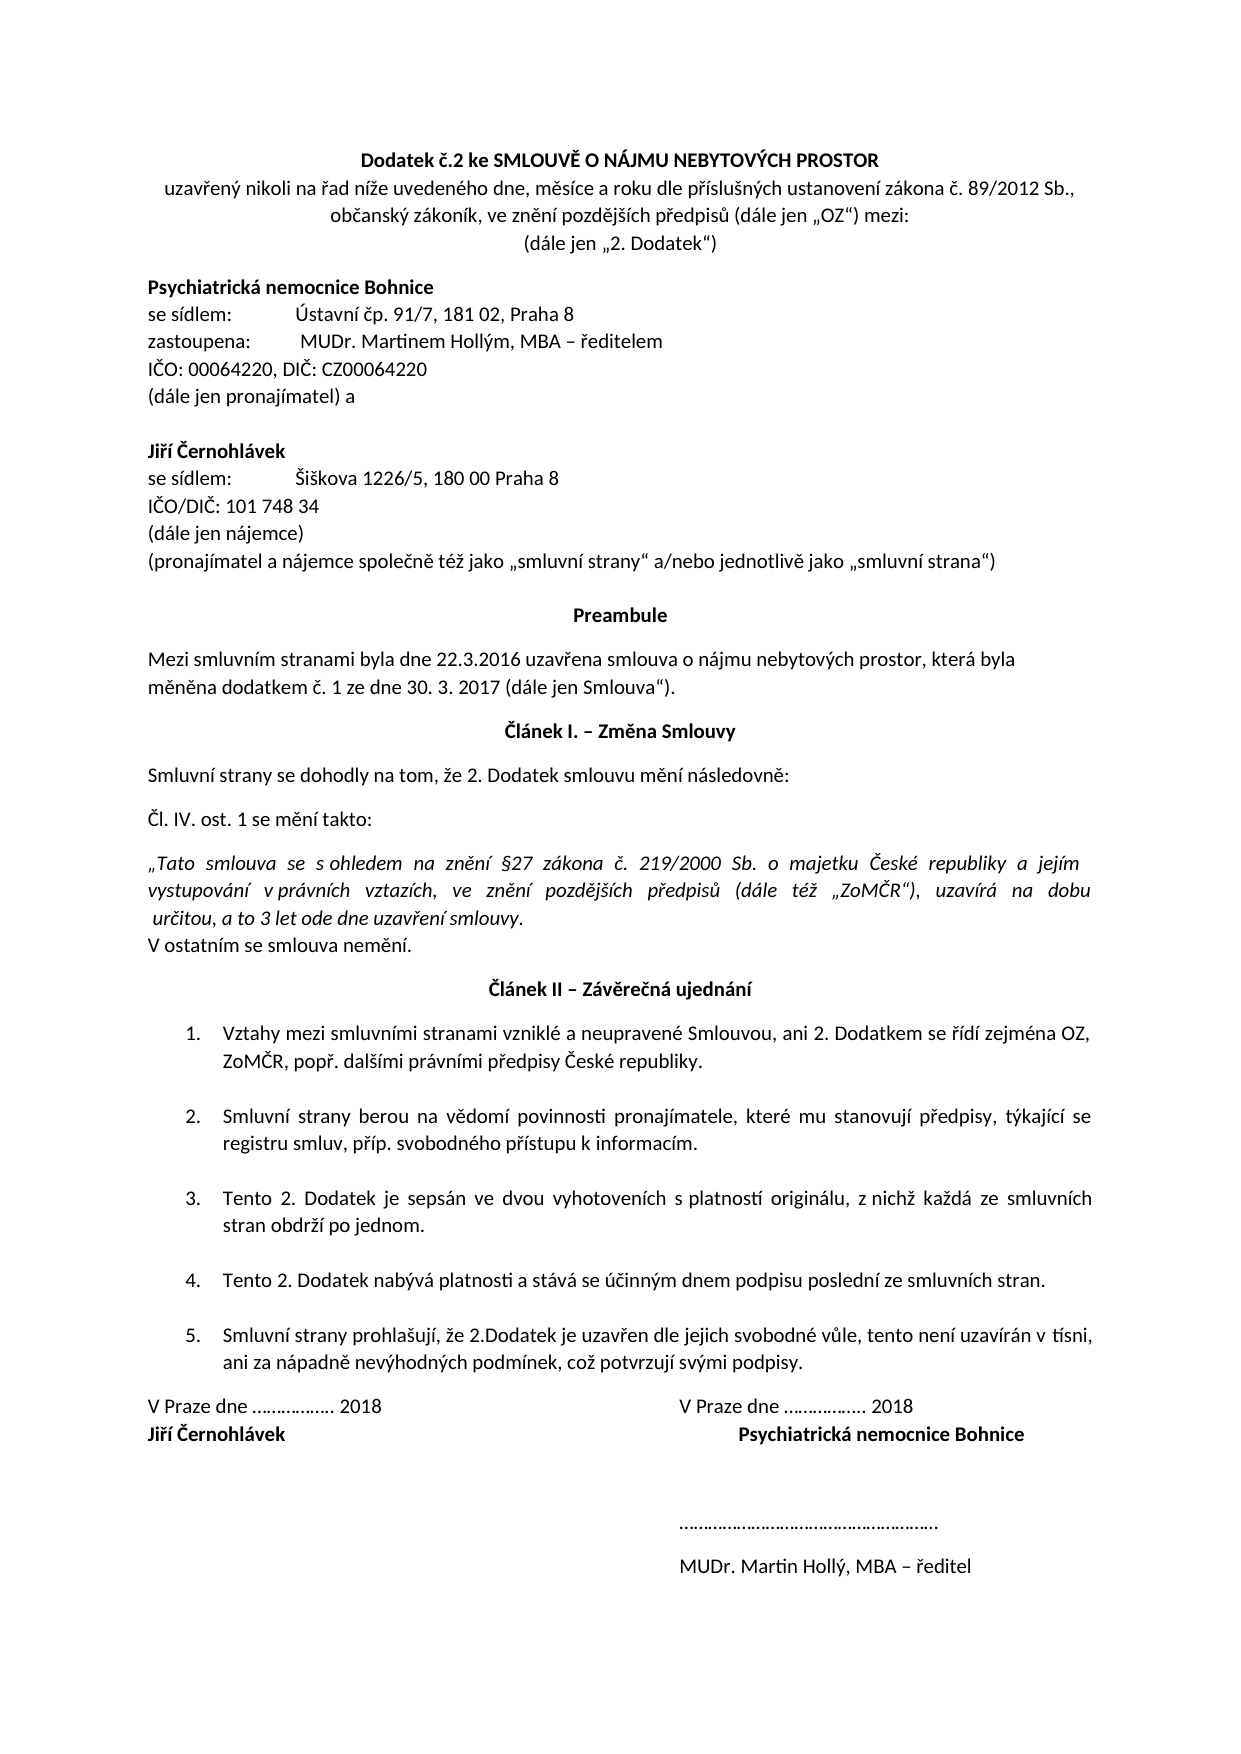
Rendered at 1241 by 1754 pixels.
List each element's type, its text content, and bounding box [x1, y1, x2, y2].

text V Praze dne …………….. 2018 V Praze dne …………….. 2018 [148, 1393, 1093, 1419]
text Smluvní strany se dohodly na tom, že 2. Dodatek smlouvu mění následovně: [148, 762, 1093, 788]
list Tento 2. Dodatek je sepsán ve dvou vyhotoveních s platností originálu, z nichž každá ze smluvních stran obdrží po jednom. [185, 1185, 1093, 1238]
text IČO/DIČ: 101 748 34 [148, 493, 1093, 518]
text „Tato smlouva se s ohledem na znění §27 zákona č. 219/2000 Sb. o majetku České republiky a jejím vystupování v právních vztazích, ve znění pozdějších předpisů (dále též „ZoMČR“), uzavírá na dobu určitou, a to 3 let ode dne uzavření smlouvy. [148, 850, 1093, 931]
text Jiří Černohlávek [148, 438, 1093, 464]
text Mezi smluvním stranami byla dne 22.3.2016 uzavřena smlouva o nájmu nebytových prostor, která byla měněna dodatkem č. 1 ze dne 30. 3. 2017 (dále jen Smlouva“). [148, 647, 1093, 699]
list Tento 2. Dodatek nabývá platnosti a stává se účinným dnem podpisu poslední ze smluvních stran. [185, 1267, 1093, 1293]
text se sídlem: Šiškova 1226/5, 180 00 Praha 8 [148, 466, 1093, 491]
text IČO: 00064220, DIČ: CZ00064220 [148, 356, 1093, 381]
text Článek I. – Změna Smlouvy [148, 718, 1093, 743]
text Psychiatrická nemocnice Bohnice [148, 274, 1093, 299]
text ……………………………………………… [148, 1509, 1093, 1534]
text Článek II – Závěrečná ujednání [148, 977, 1093, 1002]
text (dále jen „2. Dodatek“) [148, 230, 1093, 255]
text občanský zákoník, ve znění pozdějších předpisů (dále jen „OZ“) mezi: [148, 202, 1093, 228]
text uzavřený nikoli na řad níže uvedeného dne, měsíce a roku dle příslušných ustanovení zákona č. 89/2012 Sb., [148, 175, 1093, 200]
text (pronajímatel a nájemce společně též jako „smluvní strany“ a/nebo jednotlivě jako „smluvní strana“) [148, 548, 1093, 573]
text se sídlem: Ústavní čp. 91/7, 181 02, Praha 8 [148, 301, 1093, 327]
list Vztahy mezi smluvními stranami vzniklé a neupravené Smlouvou, ani 2. Dodatkem se řídí zejména OZ, ZoMČR, popř. dalšími právními předpisy České republiky. [185, 1021, 1093, 1073]
text Preambule [148, 603, 1093, 628]
text (dále jen pronajímatel) a [148, 383, 1093, 409]
list Smluvní strany berou na vědomí povinnosti pronajímatele, které mu stanovují předpisy, týkající se registru smluv, příp. svobodného přístupu k informacím. [185, 1103, 1093, 1156]
text (dále jen nájemce) [148, 520, 1093, 546]
text Dodatek č.2 ke SMLOUVĚ O NÁJMU NEBYTOVÝCH PROSTOR [148, 148, 1093, 173]
text Jiří Černohlávek Psychiatrická nemocnice Bohnice [148, 1421, 1093, 1446]
text MUDr. Martin Hollý, MBA – ředitel [148, 1553, 1093, 1578]
text zastoupena: MUDr. Martinem Hollým, MBA – ředitelem [148, 329, 1093, 354]
text Čl. IV. ost. 1 se mění takto: [148, 806, 1093, 832]
text V ostatním se smlouva nemění. [148, 932, 1093, 958]
list Smluvní strany prohlašují, že 2.Dodatek je uzavřen dle jejich svobodné vůle, tento není uzavírán v tísni, ani za nápadně nevýhodných podmínek, což potvrzují svými podpisy. [185, 1322, 1093, 1375]
